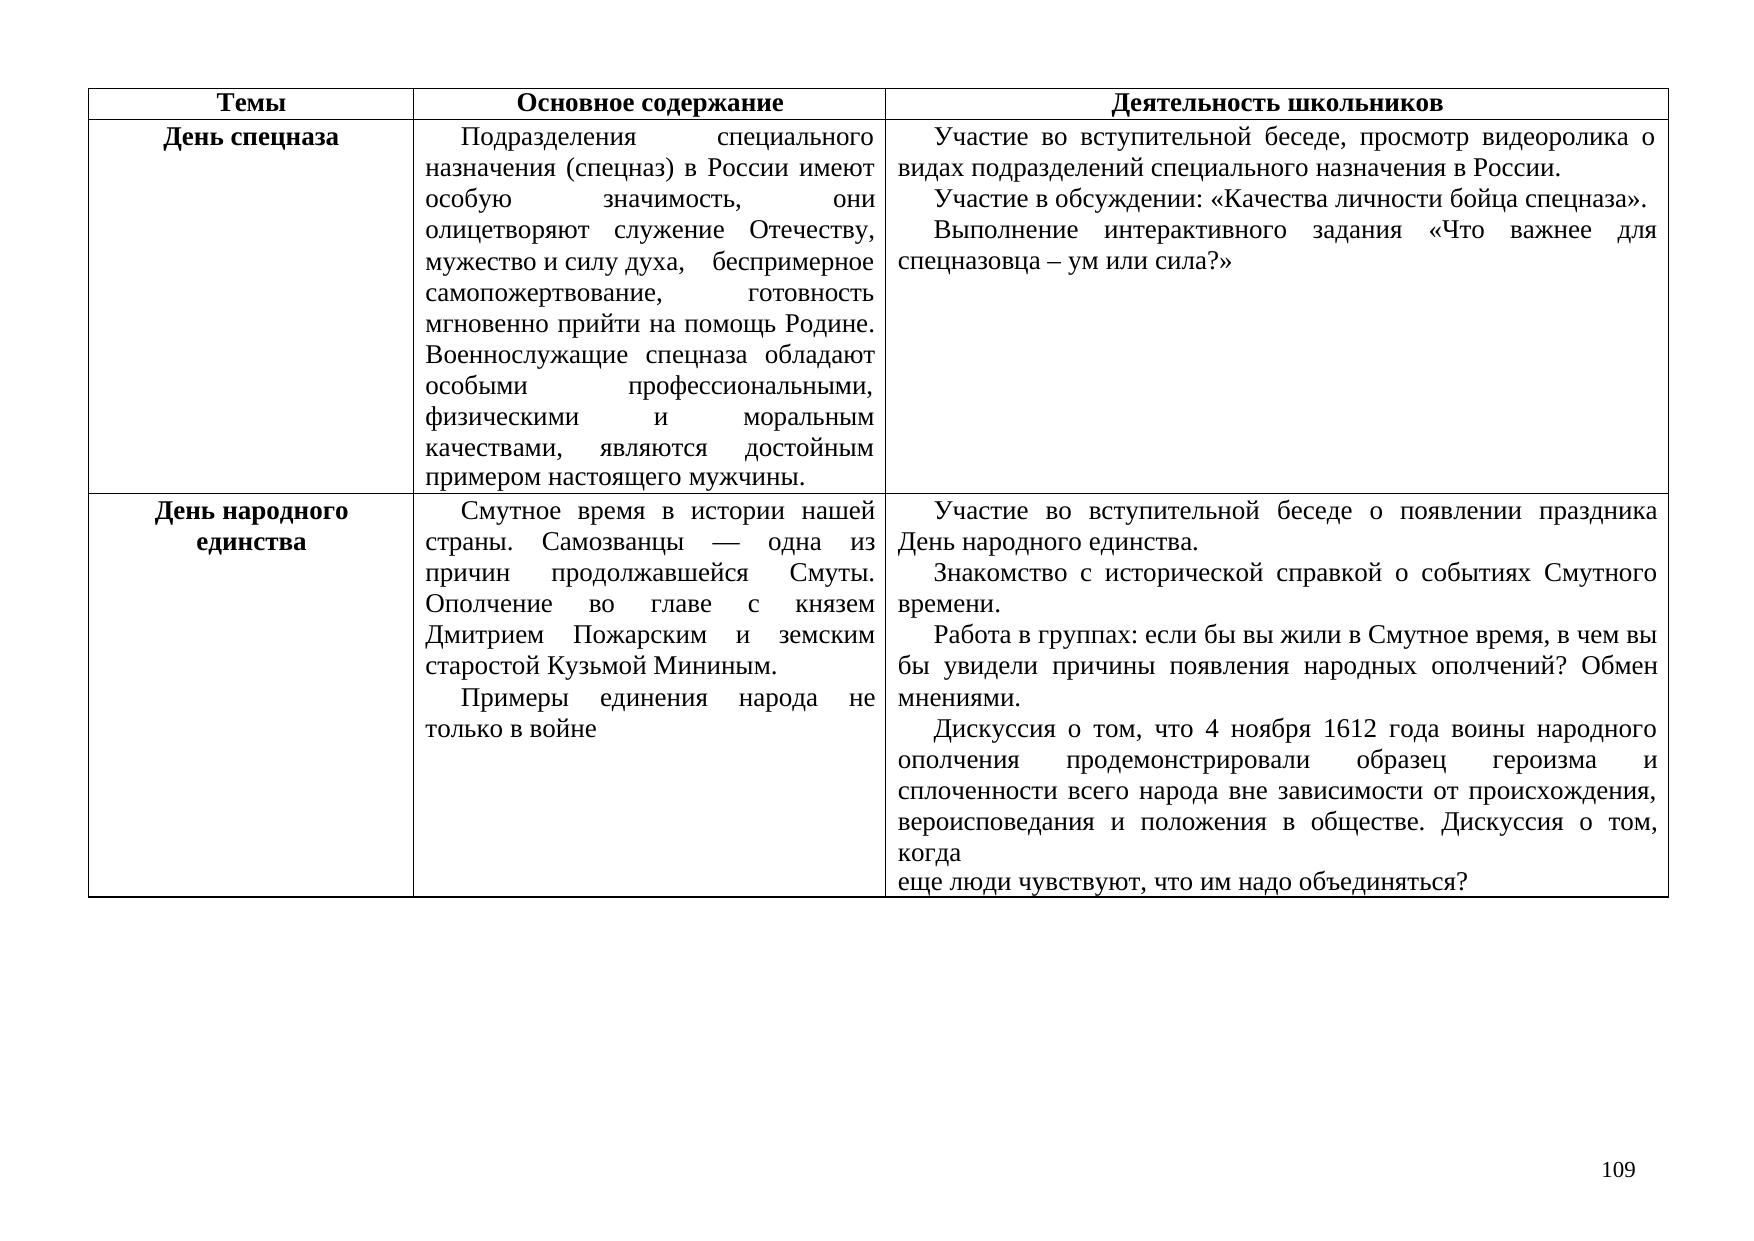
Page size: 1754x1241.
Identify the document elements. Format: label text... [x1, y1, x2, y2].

table_header Деятельность школьников [886, 89, 1668, 119]
table_cell Участие во вступительной беседе о появлении праздника День народного единства. Знакомство с исторической справкой о событиях Смутного времени. Работа в группах: если бы вы жили в Смутное время, в чем вы бы увидели причины появления народных ополчений? Обмен мнениями. Дискуссия о том, что 4 ноября 1612 года воины народного ополчения продемонстрировали образец героизма и сплоченности всего народа вне зависимости от происхождения, вероисповедания и положения в обществе. Дискуссия о том, когда еще люди чувствуют, что им надо объединяться? [886, 494, 1668, 896]
table_cell Подразделения специального назначения (спецназ) в России имеют особую значимость, они олицетворяют служение Отечеству, мужество и силу духа, беспримерное самопожертвование, готовность мгновенно прийти на помощь Родине. Военнослужащие спецназа обладают особыми профессиональными, физическими и моральным качествами, являются достойным примером настоящего мужчины. [414, 120, 885, 492]
table_cell День народного единства [89, 494, 413, 896]
table_header Основное содержание [414, 89, 885, 119]
table_cell Смутное время в истории нашей страны. Самозванцы — одна из причин продолжавшейся Смуты. Ополчение во главе с князем Дмитрием Пожарским и земским старостой Кузьмой Мининым. Примеры единения народа не только в войне [414, 494, 885, 896]
table_header Темы [89, 89, 413, 119]
table_cell День спецназа [89, 120, 413, 492]
table_cell Участие во вступительной беседе, просмотр видеоролика о видах подразделений специального назначения в России. Участие в обсуждении: «Качества личности бойца спецназа». Выполнение интерактивного задания «Что важнее для спецназовца – ум или сила?» [886, 120, 1668, 492]
